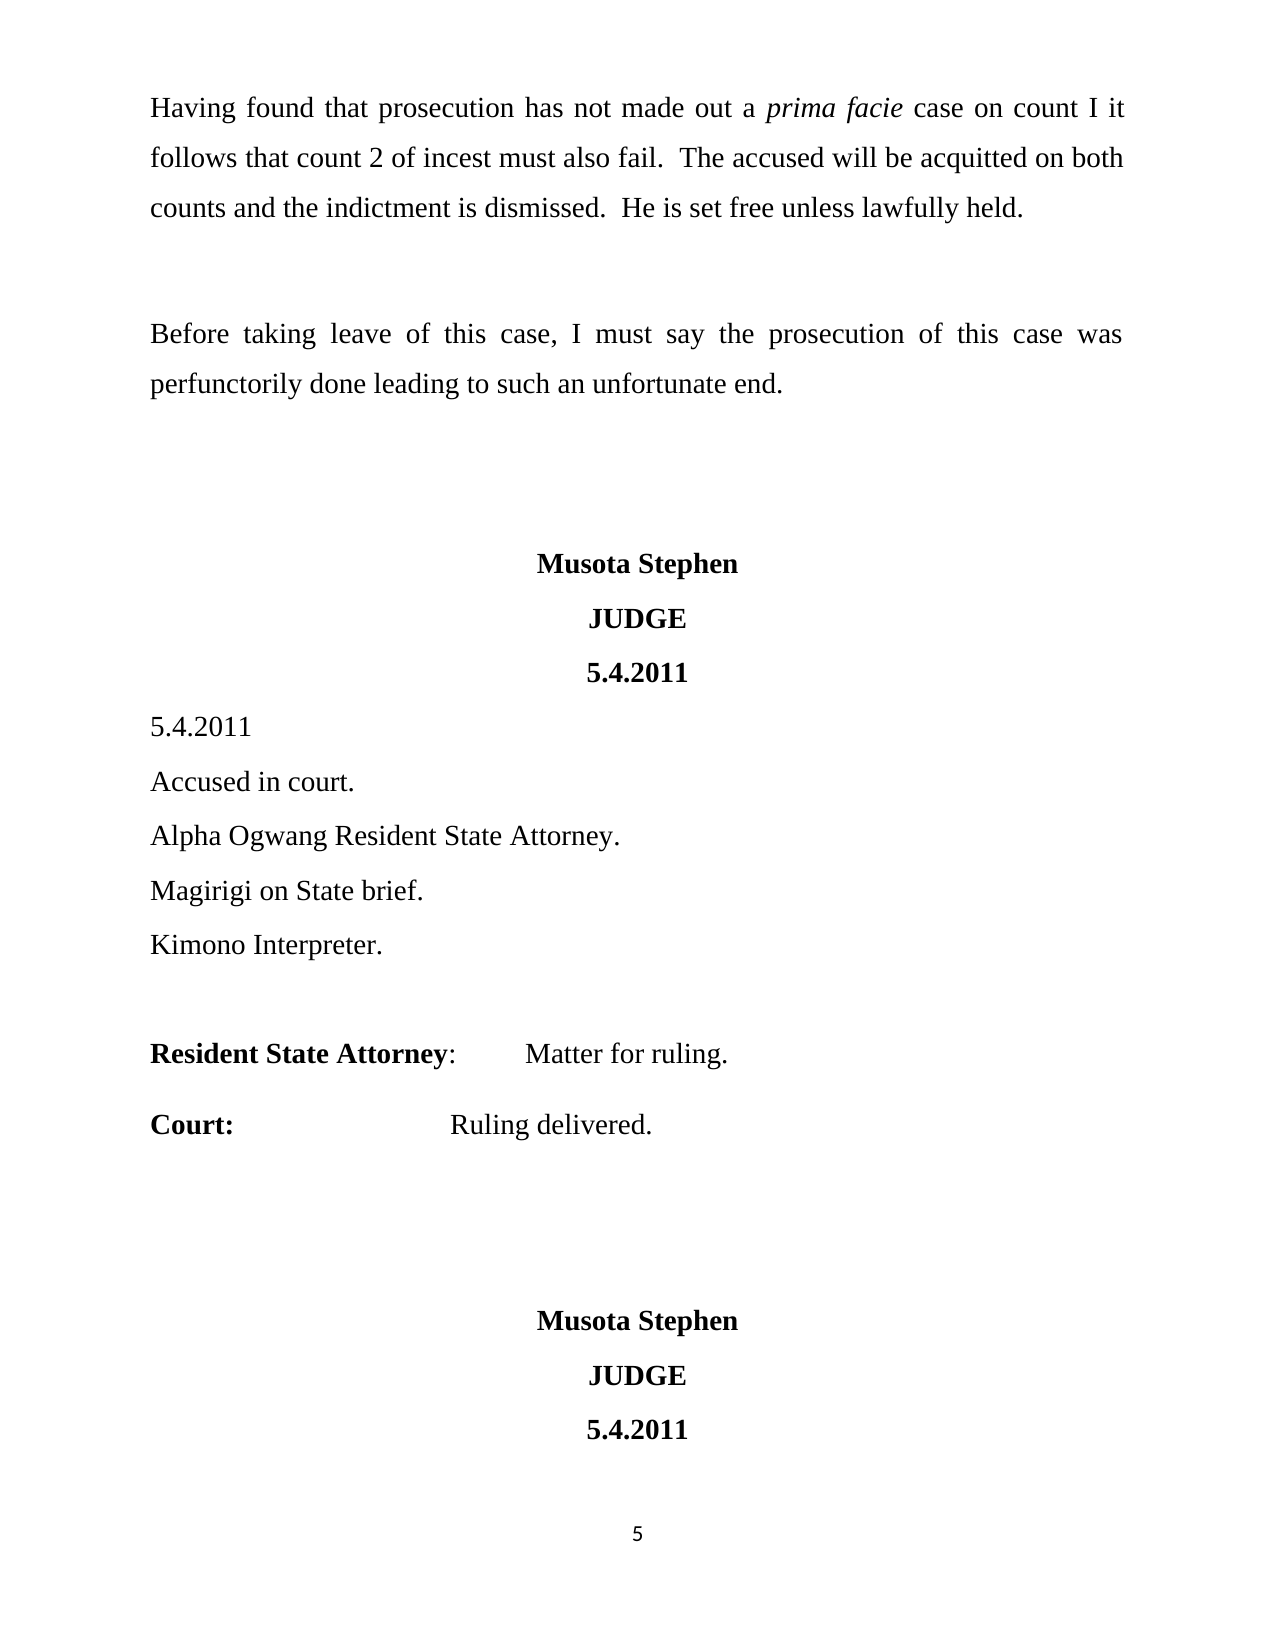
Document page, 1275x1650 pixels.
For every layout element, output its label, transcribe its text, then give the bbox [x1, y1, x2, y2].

text JUDGE [150, 601, 1125, 634]
text 5.4.2011 [150, 1412, 1125, 1446]
text JUDGE [150, 1358, 1125, 1391]
text 5.4.2011 [150, 709, 1125, 743]
text Kimono Interpreter. [150, 927, 1125, 961]
text 5.4.2011 [150, 655, 1125, 689]
text Having found that prosecution has not made out a prima facie case on count I it follows that count 2 of incest must also fail. The accused will be acquitted on both counts and the indictment is dismissed. He is set free unless lawfully held. [150, 90, 1125, 224]
text Musota Stephen [150, 1303, 1125, 1337]
text Alpha Ogwang Resident State Attorney. [150, 818, 1125, 852]
text Accused in court. [150, 764, 1125, 797]
text Resident State Attorney: Matter for ruling. [150, 1036, 1125, 1069]
text Musota Stephen [150, 546, 1125, 580]
text Court: Ruling delivered. [150, 1107, 1125, 1140]
text Magirigi on State brief. [150, 873, 1125, 906]
text Before taking leave of this case, I must say the prosecution of this case was perfunctorily done leading to such an unfortunate end. [150, 316, 1125, 400]
